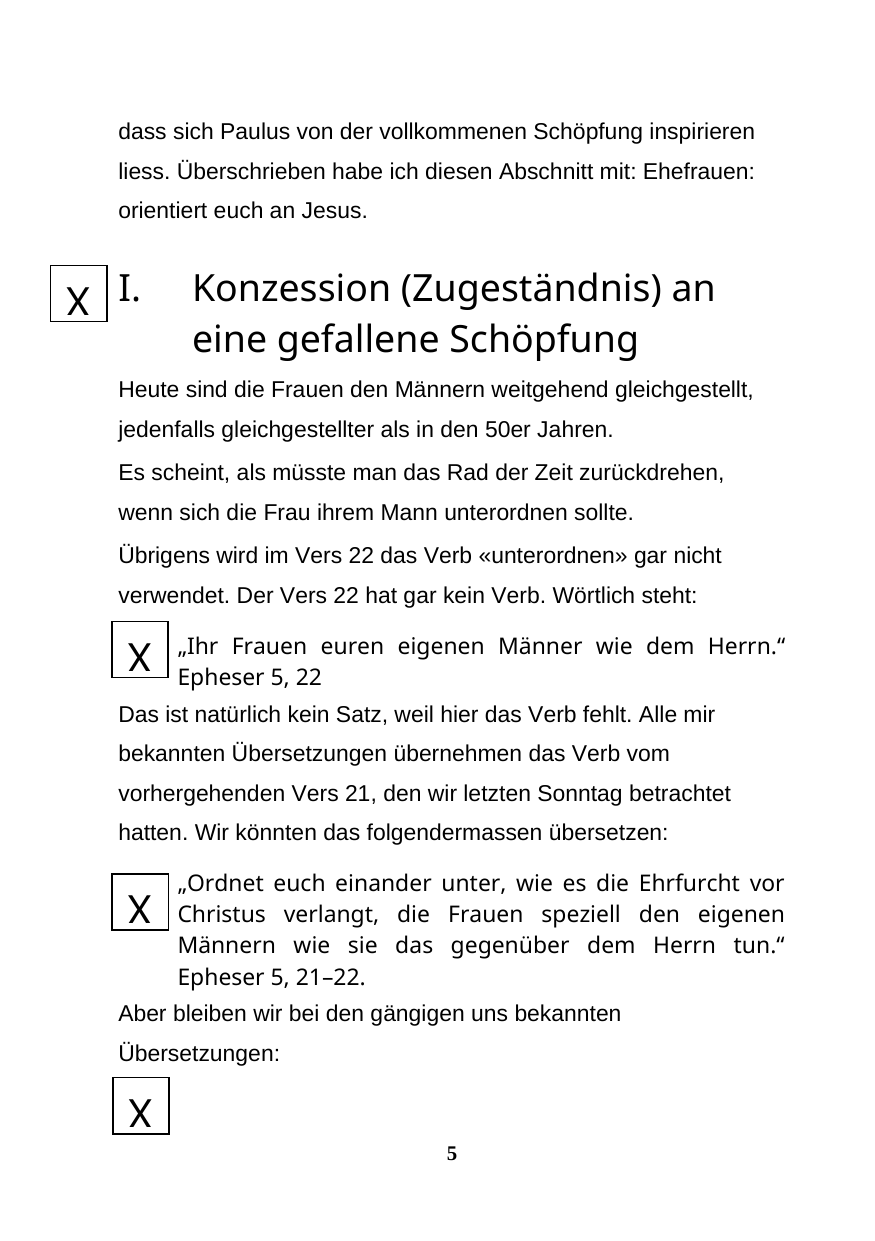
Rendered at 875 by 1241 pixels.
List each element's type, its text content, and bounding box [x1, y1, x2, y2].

text Es scheint, als müsste man das Rad der Zeit zurückdrehen, wenn sich die Frau ihrem Mann unterordnen sollte. [118, 459, 785, 525]
text „Ihr Frauen euren eigenen Männer wie dem Herrn.“ Epheser 5, 22 [177, 630, 785, 692]
text Aber bleiben wir bei den gängigen uns bekannten Übersetzungen: [118, 1000, 785, 1066]
list Konzession (Zugeständnis) an eine gefallene Schöpfung [118, 262, 785, 364]
text „Ordnet euch einander unter, wie es die Ehrfurcht vor Christus verlangt, die Frauen speziell den eigenen Männern wie sie das gegenüber dem Herrn tun.“ Epheser 5, 21–22. [177, 867, 785, 992]
text Das ist natürlich kein Satz, weil hier das Verb fehlt. Alle mir bekannten Übersetzungen übernehmen das Verb vom vorhergehenden Vers 21, den wir letzten Sonntag betrachtet hatten. Wir könnten das folgendermassen übersetzen: [118, 701, 785, 845]
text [118, 118, 785, 223]
text Heute sind die Frauen den Männern weitgehend gleichgestellt, jedenfalls gleichgestellter als in den 50er Jahren. [118, 376, 785, 442]
text Übrigens wird im Vers 22 das Verb «unterordnen» gar nicht verwendet. Der Vers 22 hat gar kein Verb. Wörtlich steht: [118, 542, 785, 608]
